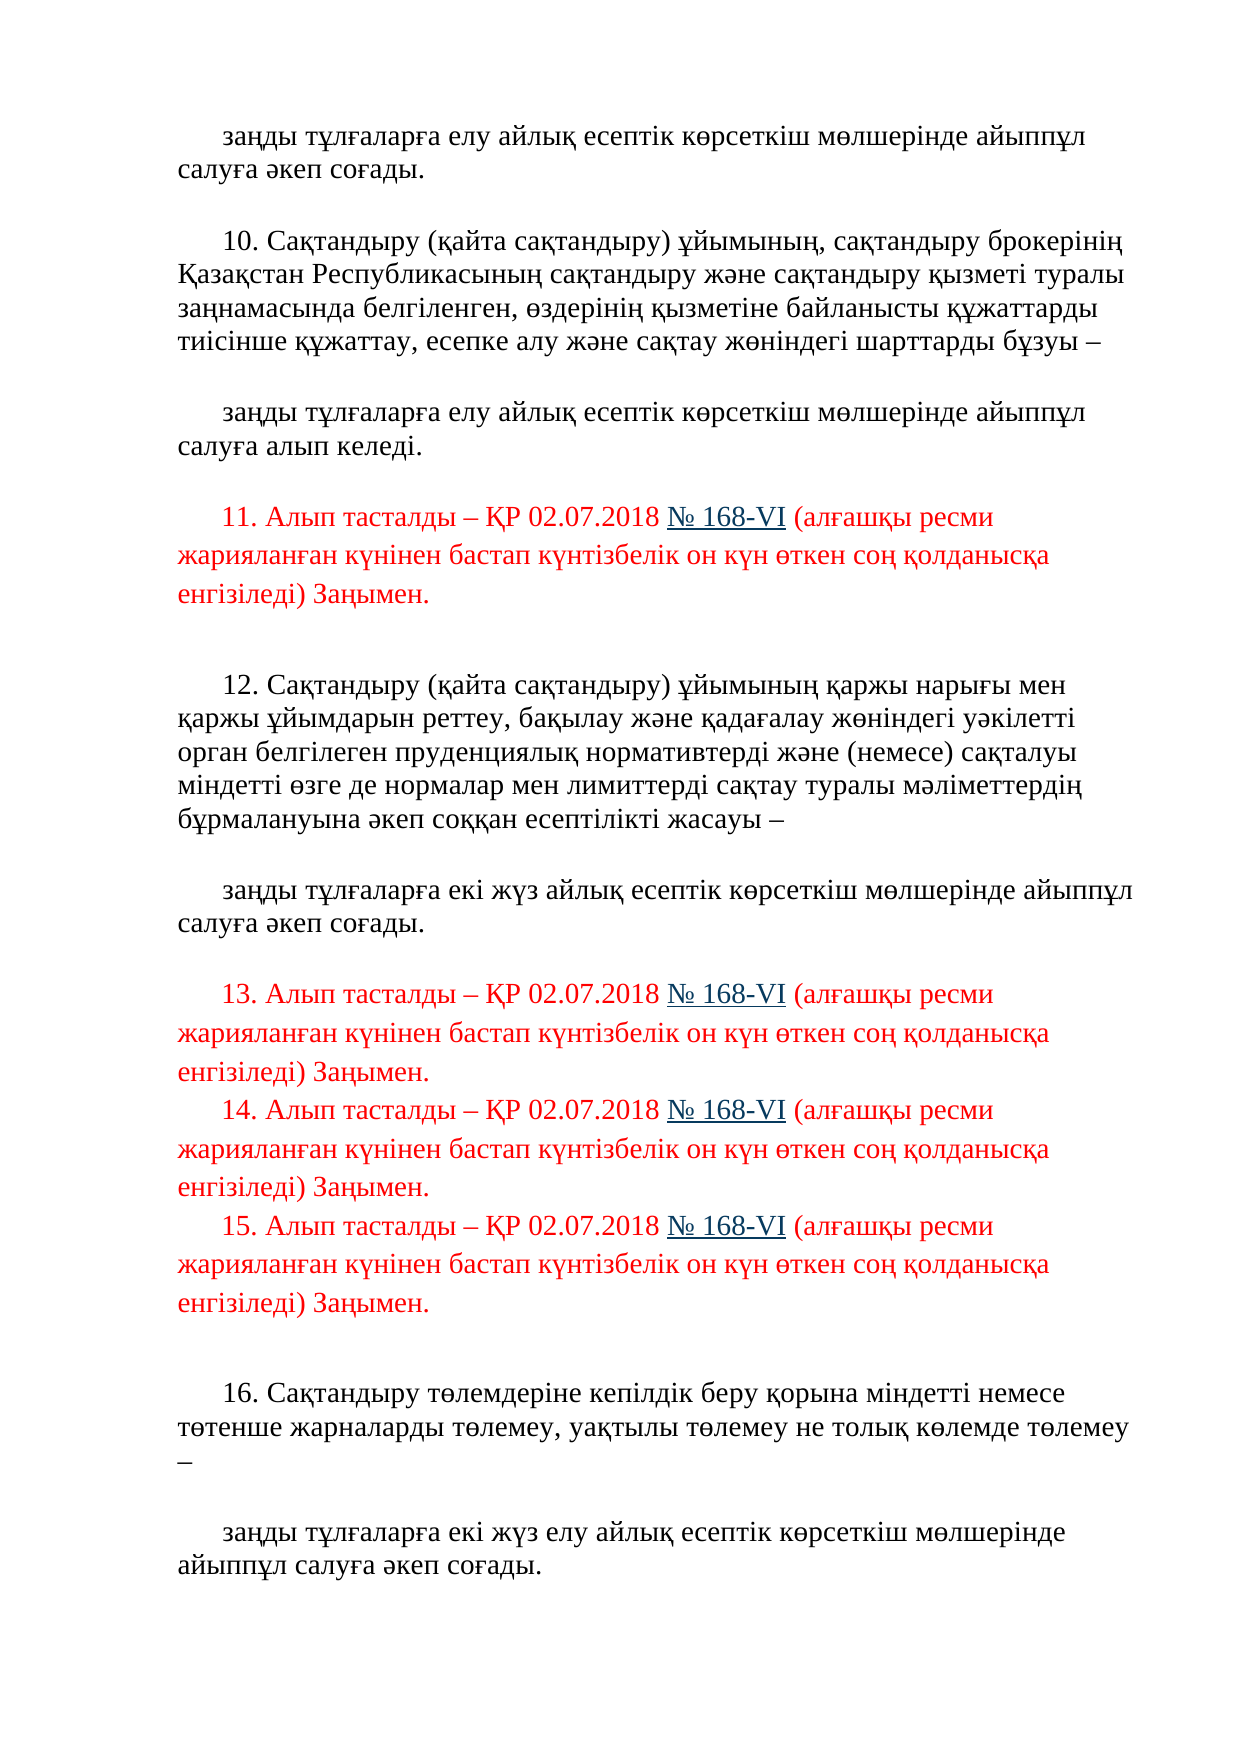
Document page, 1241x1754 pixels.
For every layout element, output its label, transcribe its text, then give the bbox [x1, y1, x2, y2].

text 11. Алып тасталды – ҚР 02.07.2018 № 168-VІ (алғашқы ресми жарияланған күнінен бастап күнтізбелік он күн өткен соң қолданысқа енгізіледі) Заңымен. [177, 499, 1152, 642]
text 13. Алып тасталды – ҚР 02.07.2018 № 168-VІ (алғашқы ресми жарияланған күнінен бастап күнтізбелік он күн өткен соң қолданысқа енгізіледі) Заңымен. 14. Алып тасталды – ҚР 02.07.2018 № 168-VІ (алғашқы ресми жарияланған күнінен бастап күнтізбелік он күн өткен соң қолданысқа енгізіледі) Заңымен. 15. Алып тасталды – ҚР 02.07.2018 № 168-VІ (алғашқы ресми жарияланған күнінен бастап күнтізбелік он күн өткен соң қолданысқа енгізіледі) Заңымен. [177, 977, 1152, 1351]
text заңды тұлғаларға екі жүз айлық есептiк көрсеткiш мөлшерiнде айыппұл салуға әкеп соғады. [177, 872, 1152, 939]
text 12. Сақтандыру (қайта сақтандыру) ұйымының қаржы нарығы мен қаржы ұйымдарын реттеу, бақылау және қадағалау жөніндегі уәкілетті орган белгілеген пруденциялық нормативтердi және (немесе) сақталуы мiндеттi өзге де нормалар мен лимиттердi сақтау туралы мәлiметтердiң бұрмалануына әкеп соққан есептiлiктi жасауы – [177, 667, 1152, 834]
text заңды тұлғаларға екi жүз елу айлық есептiк көрсеткiш мөлшерiнде айыппұл салуға әкеп соғады. [177, 1514, 1152, 1581]
text 16. Сақтандыру төлемдерiне кепiлдiк беру қорына мiндеттi немесе төтенше жарналарды төлемеу, уақтылы төлемеу не толық көлемде төлемеу – [177, 1376, 1152, 1476]
text 10. Сақтандыру (қайта сақтандыру) ұйымының, сақтандыру брокерінің Қазақстан Республикасының сақтандыру және сақтандыру қызметi туралы заңнамасында белгiленген, өздерінің қызметіне байланысты құжаттарды тиiсiнше құжаттау, есепке алу және сақтау жөніндегі шарттарды бұзуы – [177, 223, 1152, 357]
text заңды тұлғаларға елу айлық есептiк көрсеткiш мөлшерiнде айыппұл салуға әкеп соғады. [177, 118, 1152, 185]
text заңды тұлғаларға елу айлық есептiк көрсеткiш мөлшерiнде айыппұл салуға алып келеді. [177, 394, 1152, 461]
